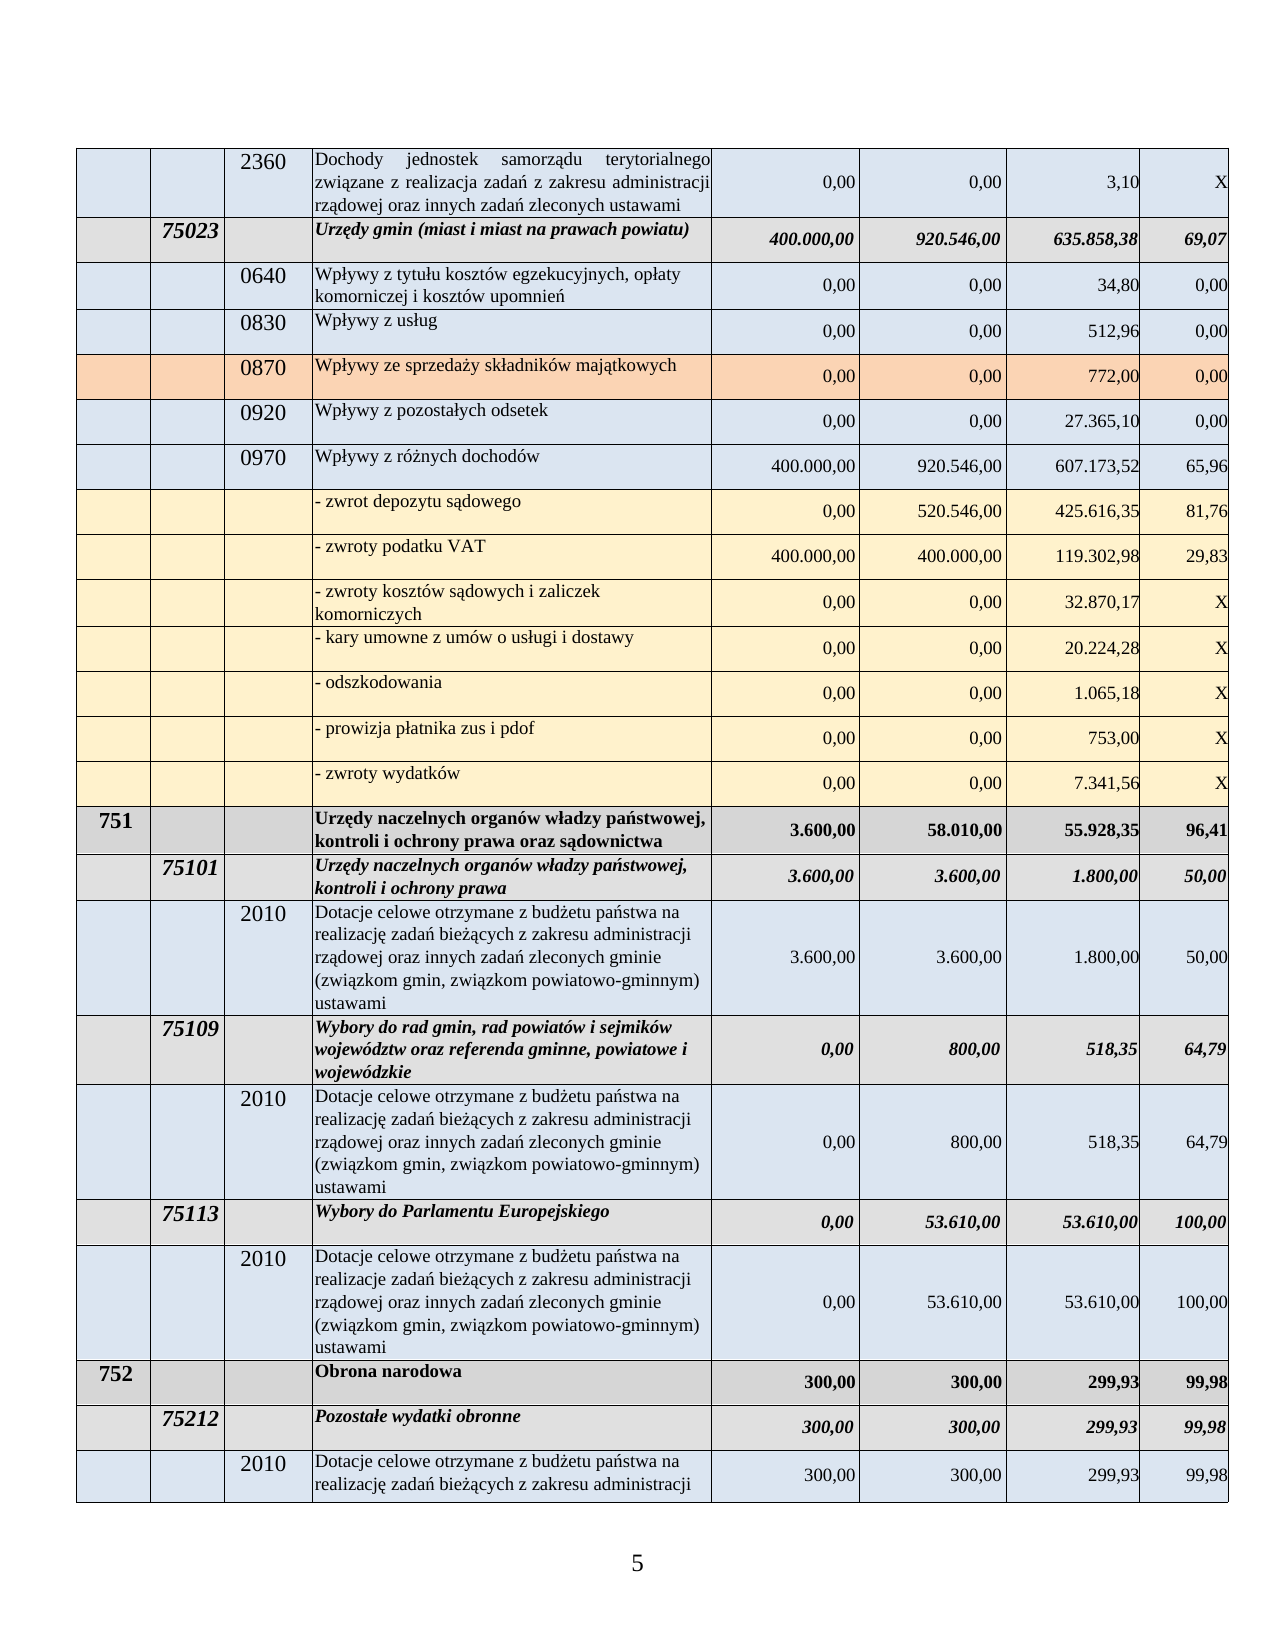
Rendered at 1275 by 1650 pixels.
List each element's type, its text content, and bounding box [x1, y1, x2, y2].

table_cell - zwroty podatku VAT [313, 535, 711, 579]
table_cell [151, 355, 224, 399]
table_cell 50,00 [1140, 855, 1228, 900]
table_cell 751 [77, 807, 150, 853]
table_cell Wybory do Parlamentu Europejskiego [313, 1200, 711, 1244]
table_cell [77, 1246, 150, 1359]
table_cell 0,00 [860, 310, 1006, 354]
table_cell 400.000,00 [860, 535, 1006, 579]
table_cell [151, 400, 224, 444]
table_cell [77, 901, 150, 1015]
table_cell 752 [77, 1361, 150, 1404]
table_cell Wpływy z usług [313, 310, 711, 354]
table_cell Wpływy z różnych dochodów [313, 445, 711, 489]
table_cell Dochody jednostek samorządu terytorialnego związane z realizacja zadań z zakresu administracji rządowej oraz innych zadań zleconych ustawami [313, 149, 711, 217]
table_cell Pozostałe wydatki obronne [313, 1406, 711, 1450]
table_cell 3.600,00 [712, 855, 859, 900]
table_cell 300,00 [860, 1361, 1006, 1404]
table_cell 3.600,00 [860, 901, 1006, 1015]
table_cell X [1140, 149, 1228, 217]
table_cell [151, 535, 224, 579]
table_cell [151, 1085, 224, 1199]
table_cell 0,00 [860, 627, 1006, 671]
table_cell 75023 [151, 218, 224, 262]
table_cell [151, 310, 224, 354]
table_cell [77, 490, 150, 534]
table_cell 300,00 [712, 1451, 859, 1502]
table_cell [77, 762, 150, 806]
table_cell [77, 1406, 150, 1450]
table_cell 299,93 [1007, 1451, 1139, 1502]
table_cell 518,35 [1007, 1085, 1139, 1199]
table_cell 65,96 [1140, 445, 1228, 489]
table_cell [77, 1085, 150, 1199]
table_cell 0,00 [712, 263, 859, 309]
table_cell [225, 1200, 312, 1244]
table_cell [151, 1246, 224, 1359]
table_cell [151, 263, 224, 309]
table_cell 100,00 [1140, 1200, 1228, 1244]
table_cell X [1140, 672, 1228, 716]
table_cell 0,00 [1140, 263, 1228, 309]
table_cell 0,00 [712, 717, 859, 761]
table_cell [225, 717, 312, 761]
table_cell 520.546,00 [860, 490, 1006, 534]
table_cell 0,00 [712, 149, 859, 217]
table_cell [77, 400, 150, 444]
table_cell 20.224,28 [1007, 627, 1139, 671]
table_cell [151, 149, 224, 217]
table_cell 64,79 [1140, 1085, 1228, 1199]
table_cell X [1140, 762, 1228, 806]
table_cell 772,00 [1007, 355, 1139, 399]
table_cell 99,98 [1140, 1451, 1228, 1502]
table_cell [77, 149, 150, 217]
table_cell Obrona narodowa [313, 1361, 711, 1404]
table_cell 0,00 [712, 1200, 859, 1244]
table_cell 0,00 [712, 672, 859, 716]
table_cell [151, 490, 224, 534]
table_cell 3.600,00 [712, 807, 859, 853]
table_cell 0,00 [712, 627, 859, 671]
table_cell X [1140, 580, 1228, 626]
table_cell 0,00 [712, 1085, 859, 1199]
table_cell [151, 1361, 224, 1404]
table_cell [225, 490, 312, 534]
table_cell 0,00 [712, 310, 859, 354]
table_cell [77, 535, 150, 579]
table_cell 300,00 [712, 1406, 859, 1450]
table_cell [77, 717, 150, 761]
table_cell 0,00 [712, 580, 859, 626]
table_cell 0920 [225, 400, 312, 444]
table_cell 425.616,35 [1007, 490, 1139, 534]
table_cell 58.010,00 [860, 807, 1006, 853]
table_cell 0,00 [860, 580, 1006, 626]
table_cell 635.858,38 [1007, 218, 1139, 262]
table_cell Wpływy ze sprzedaży składników majątkowych [313, 355, 711, 399]
table_cell - zwroty wydatków [313, 762, 711, 806]
table_cell - zwroty kosztów sądowych i zaliczek komorniczych [313, 580, 711, 626]
table_cell - zwrot depozytu sądowego [313, 490, 711, 534]
table_cell 0640 [225, 263, 312, 309]
table_cell 920.546,00 [860, 218, 1006, 262]
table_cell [313, 1451, 711, 1502]
table_cell 99,98 [1140, 1406, 1228, 1450]
table_cell [151, 580, 224, 626]
table_cell 100,00 [1140, 1246, 1228, 1359]
table_cell - prowizja płatnika zus i pdof [313, 717, 711, 761]
table_cell [151, 672, 224, 716]
table_cell 2010 [225, 1246, 312, 1359]
table_cell [151, 762, 224, 806]
table_cell 53.610,00 [1007, 1246, 1139, 1359]
table_cell 2010 [225, 1451, 312, 1502]
table_cell 32.870,17 [1007, 580, 1139, 626]
table_cell 800,00 [860, 1016, 1006, 1084]
table_cell 3.600,00 [860, 855, 1006, 900]
table_cell 34,80 [1007, 263, 1139, 309]
table_cell 0,00 [712, 1016, 859, 1084]
table_cell 0,00 [1140, 355, 1228, 399]
table_cell 0970 [225, 445, 312, 489]
table_cell X [1140, 627, 1228, 671]
table_cell 119.302,98 [1007, 535, 1139, 579]
table_cell [225, 218, 312, 262]
table_cell 99,98 [1140, 1361, 1228, 1404]
table_cell [151, 445, 224, 489]
table_cell 64,79 [1140, 1016, 1228, 1084]
table_cell 2360 [225, 149, 312, 217]
table_cell 2010 [225, 901, 312, 1015]
table_cell [225, 580, 312, 626]
table_cell - kary umowne z umów o usługi i dostawy [313, 627, 711, 671]
table_cell [225, 1016, 312, 1084]
table_cell 0,00 [860, 672, 1006, 716]
table_cell Wpływy z pozostałych odsetek [313, 400, 711, 444]
table_cell [225, 627, 312, 671]
table_cell 0,00 [712, 400, 859, 444]
table_cell [77, 355, 150, 399]
table_cell 0,00 [860, 762, 1006, 806]
table_cell 512,96 [1007, 310, 1139, 354]
table_cell 920.546,00 [860, 445, 1006, 489]
table_cell [151, 717, 224, 761]
table_cell 27.365,10 [1007, 400, 1139, 444]
table_cell Urzędy naczelnych organów władzy państwowej, kontroli i ochrony prawa [313, 855, 711, 900]
table_cell 0870 [225, 355, 312, 399]
table_cell 29,83 [1140, 535, 1228, 579]
table_cell [225, 807, 312, 853]
table_cell 55.928,35 [1007, 807, 1139, 853]
table_cell 0,00 [712, 490, 859, 534]
table_cell Dotacje celowe otrzymane z budżetu państwa na realizacje zadań bieżących z zakresu administracji rządowej oraz innych zadań zleconych gminie (związkom gmin, związkom powiatowo-gminnym) ustawami [313, 1246, 711, 1359]
table_cell 0,00 [860, 717, 1006, 761]
table_cell 75113 [151, 1200, 224, 1244]
table_cell [225, 535, 312, 579]
table_cell 0,00 [1140, 400, 1228, 444]
table_cell 53.610,00 [1007, 1200, 1139, 1244]
table_cell 0830 [225, 310, 312, 354]
table_cell 300,00 [860, 1406, 1006, 1450]
table_cell 400.000,00 [712, 218, 859, 262]
table_cell 50,00 [1140, 901, 1228, 1015]
table_cell [77, 310, 150, 354]
table_cell 75212 [151, 1406, 224, 1450]
table_cell X [1140, 717, 1228, 761]
table_cell Wybory do rad gmin, rad powiatów i sejmików województw oraz referenda gminne, powiatowe i wojewódzkie [313, 1016, 711, 1084]
table_cell 300,00 [712, 1361, 859, 1404]
table_cell 400.000,00 [712, 535, 859, 579]
table_cell 518,35 [1007, 1016, 1139, 1084]
table_cell 1.800,00 [1007, 855, 1139, 900]
table_cell 1.065,18 [1007, 672, 1139, 716]
table_cell 0,00 [860, 149, 1006, 217]
table_cell 75101 [151, 855, 224, 900]
table_cell [151, 1451, 224, 1502]
table_cell 7.341,56 [1007, 762, 1139, 806]
table_cell [77, 855, 150, 900]
table_cell 3,10 [1007, 149, 1139, 217]
table_cell 299,93 [1007, 1406, 1139, 1450]
table_cell [225, 1361, 312, 1404]
table_cell 0,00 [860, 263, 1006, 309]
table_cell [225, 672, 312, 716]
table_cell 0,00 [712, 762, 859, 806]
table_cell Urzędy gmin (miast i miast na prawach powiatu) [313, 218, 711, 262]
table_cell [77, 263, 150, 309]
table_cell 400.000,00 [712, 445, 859, 489]
table_cell [77, 1016, 150, 1084]
table_cell [77, 1451, 150, 1502]
table_cell [77, 445, 150, 489]
table_cell [77, 627, 150, 671]
table_cell 753,00 [1007, 717, 1139, 761]
table_cell 0,00 [860, 400, 1006, 444]
table_cell 53.610,00 [860, 1246, 1006, 1359]
table_cell 75109 [151, 1016, 224, 1084]
table_cell 96,41 [1140, 807, 1228, 853]
table_cell 81,76 [1140, 490, 1228, 534]
table_cell 53.610,00 [860, 1200, 1006, 1244]
table_cell [77, 1200, 150, 1244]
table_cell 1.800,00 [1007, 901, 1139, 1015]
table_cell 0,00 [712, 355, 859, 399]
table_cell Urzędy naczelnych organów władzy państwowej, kontroli i ochrony prawa oraz sądownictwa [313, 807, 711, 853]
table_cell [77, 580, 150, 626]
table_cell 300,00 [860, 1451, 1006, 1502]
table_cell - odszkodowania [313, 672, 711, 716]
table_cell Wpływy z tytułu kosztów egzekucyjnych, opłaty komorniczej i kosztów upomnień [313, 263, 711, 309]
table_cell 3.600,00 [712, 901, 859, 1015]
table_cell 800,00 [860, 1085, 1006, 1199]
table_cell [151, 807, 224, 853]
table_cell 69,07 [1140, 218, 1228, 262]
table_cell [225, 855, 312, 900]
table_cell [151, 901, 224, 1015]
table_cell 607.173,52 [1007, 445, 1139, 489]
table_cell 299,93 [1007, 1361, 1139, 1404]
table_cell 0,00 [860, 355, 1006, 399]
table_cell [77, 672, 150, 716]
table_cell [151, 627, 224, 671]
table_cell [225, 762, 312, 806]
table_cell 0,00 [712, 1246, 859, 1359]
table_cell [225, 1406, 312, 1450]
table_cell 2010 [225, 1085, 312, 1199]
table_cell 0,00 [1140, 310, 1228, 354]
table_cell [77, 218, 150, 262]
